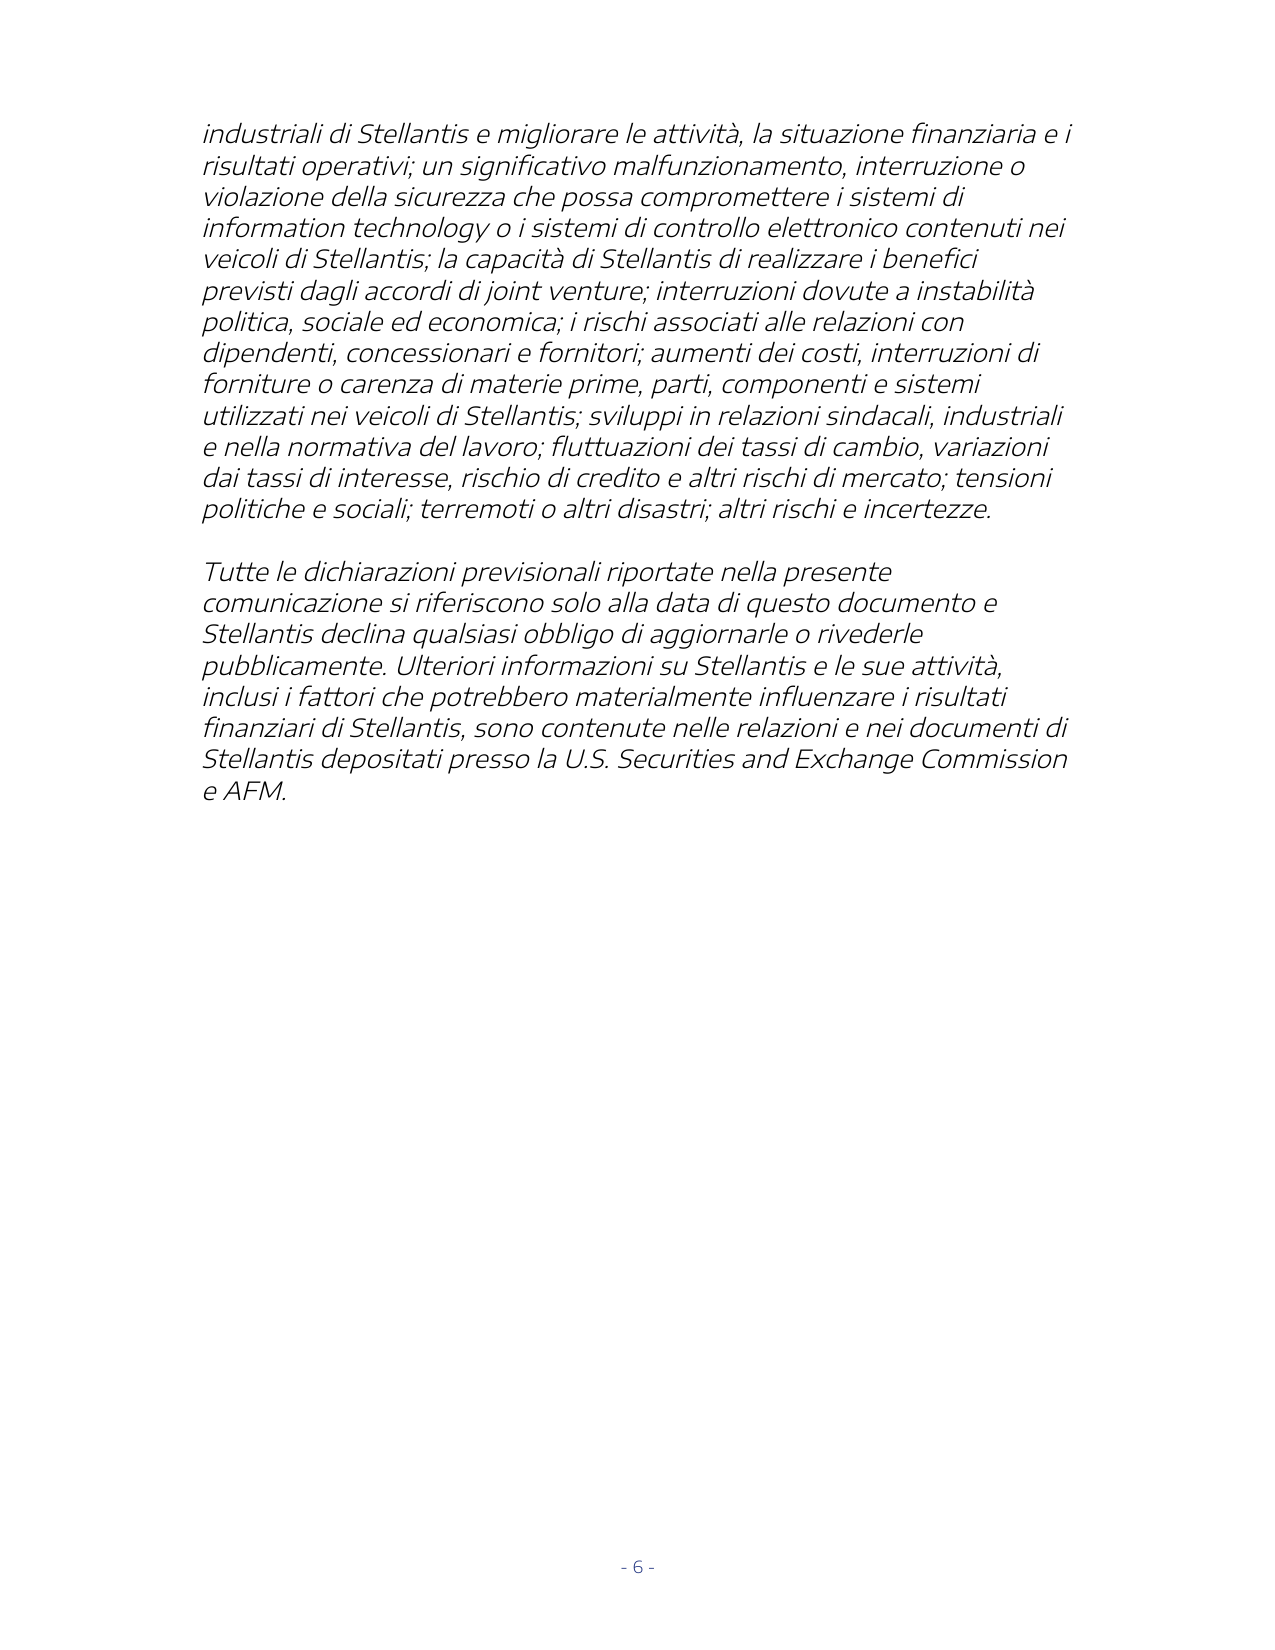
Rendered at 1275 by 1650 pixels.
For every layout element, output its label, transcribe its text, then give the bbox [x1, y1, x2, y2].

text Tutte le dichiarazioni previsionali riportate nella presente comunicazione si riferiscono solo alla data di questo documento e Stellantis declina qualsiasi obbligo di aggiornarle o rivederle pubblicamente. Ulteriori informazioni su Stellantis e le sue attività, inclusi i fattori che potrebbero materialmente influenzare i risultati finanziari di Stellantis, sono contenute nelle relazioni e nei documenti di Stellantis depositati presso la U.S. Securities and Exchange Commission e AFM. [201, 556, 1074, 806]
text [201, 118, 1074, 524]
